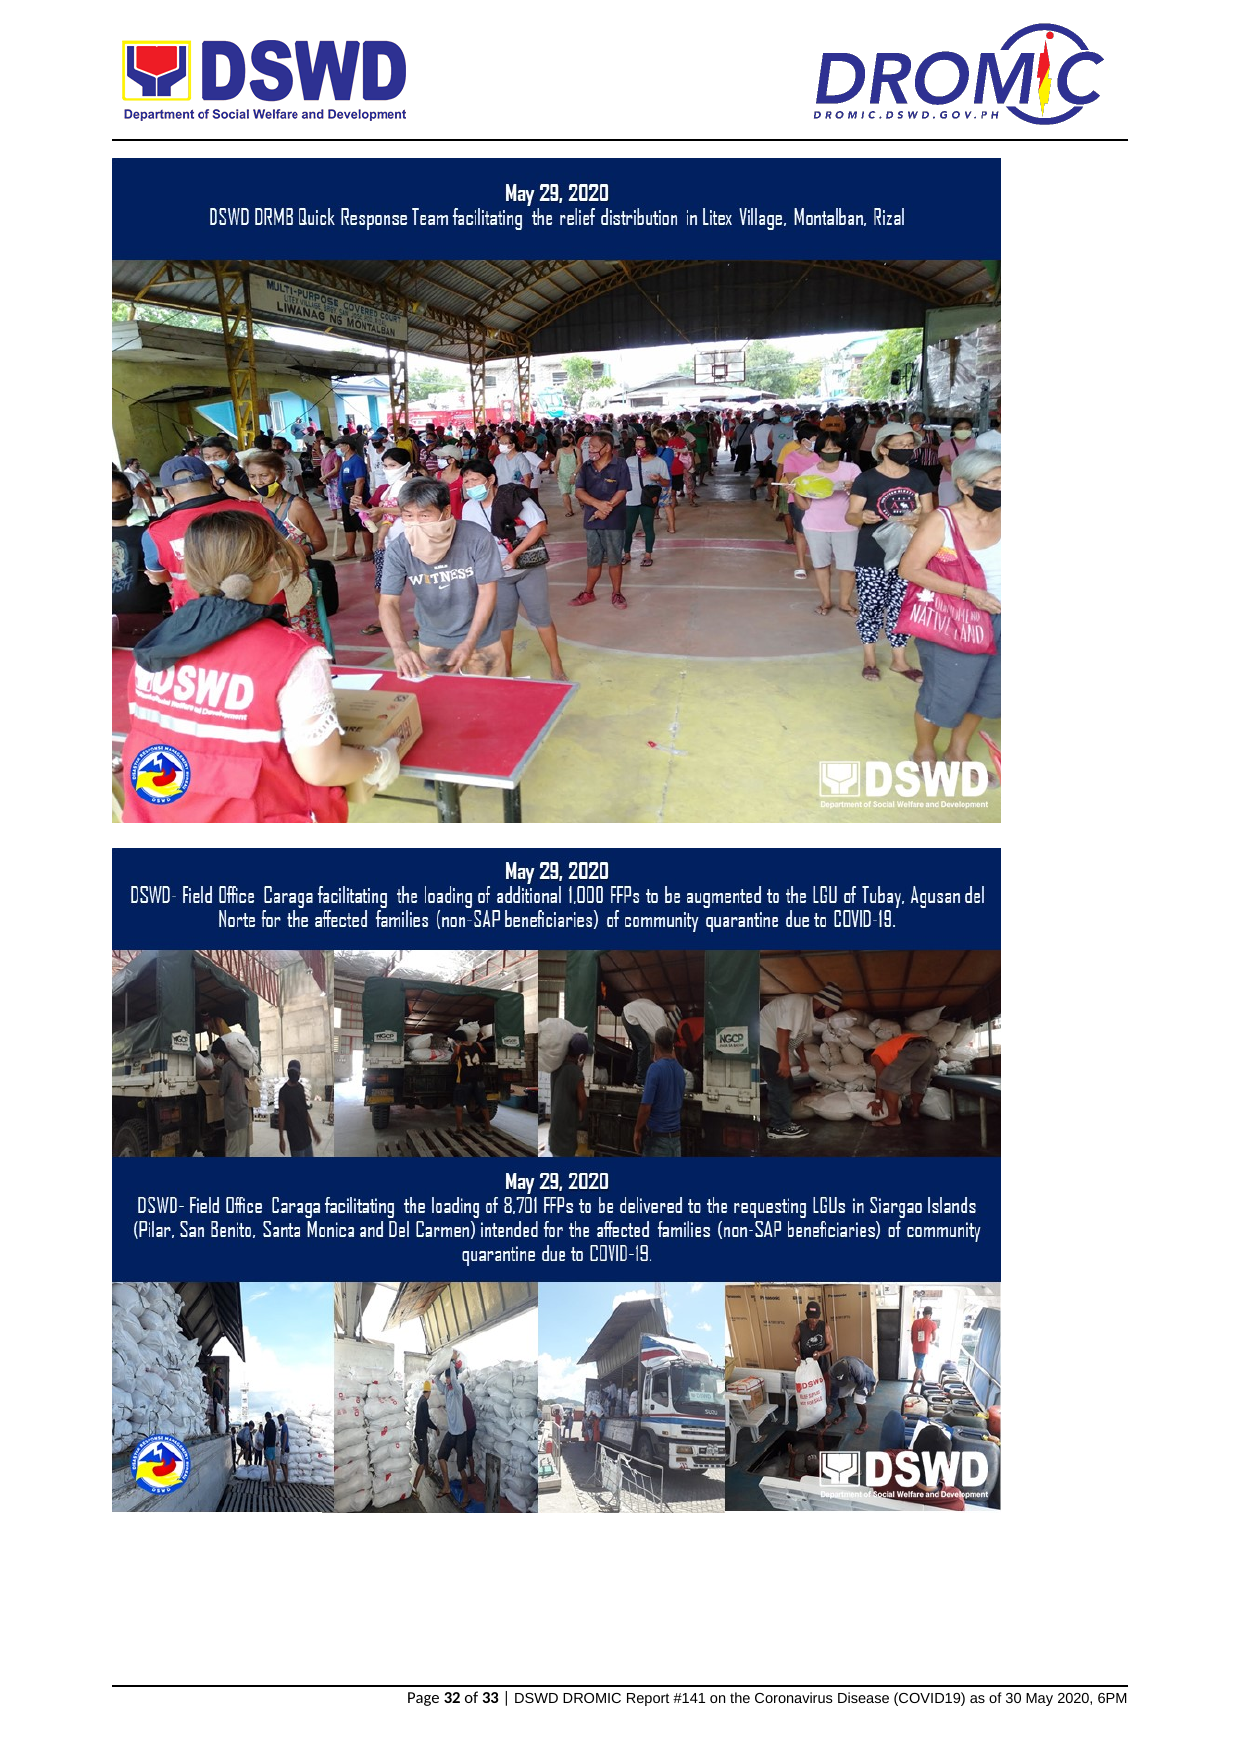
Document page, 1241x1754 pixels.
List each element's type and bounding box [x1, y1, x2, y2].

picture [781, 23, 1133, 125]
picture [112, 848, 1001, 1513]
picture [112, 158, 1001, 823]
picture [112, 37, 417, 125]
